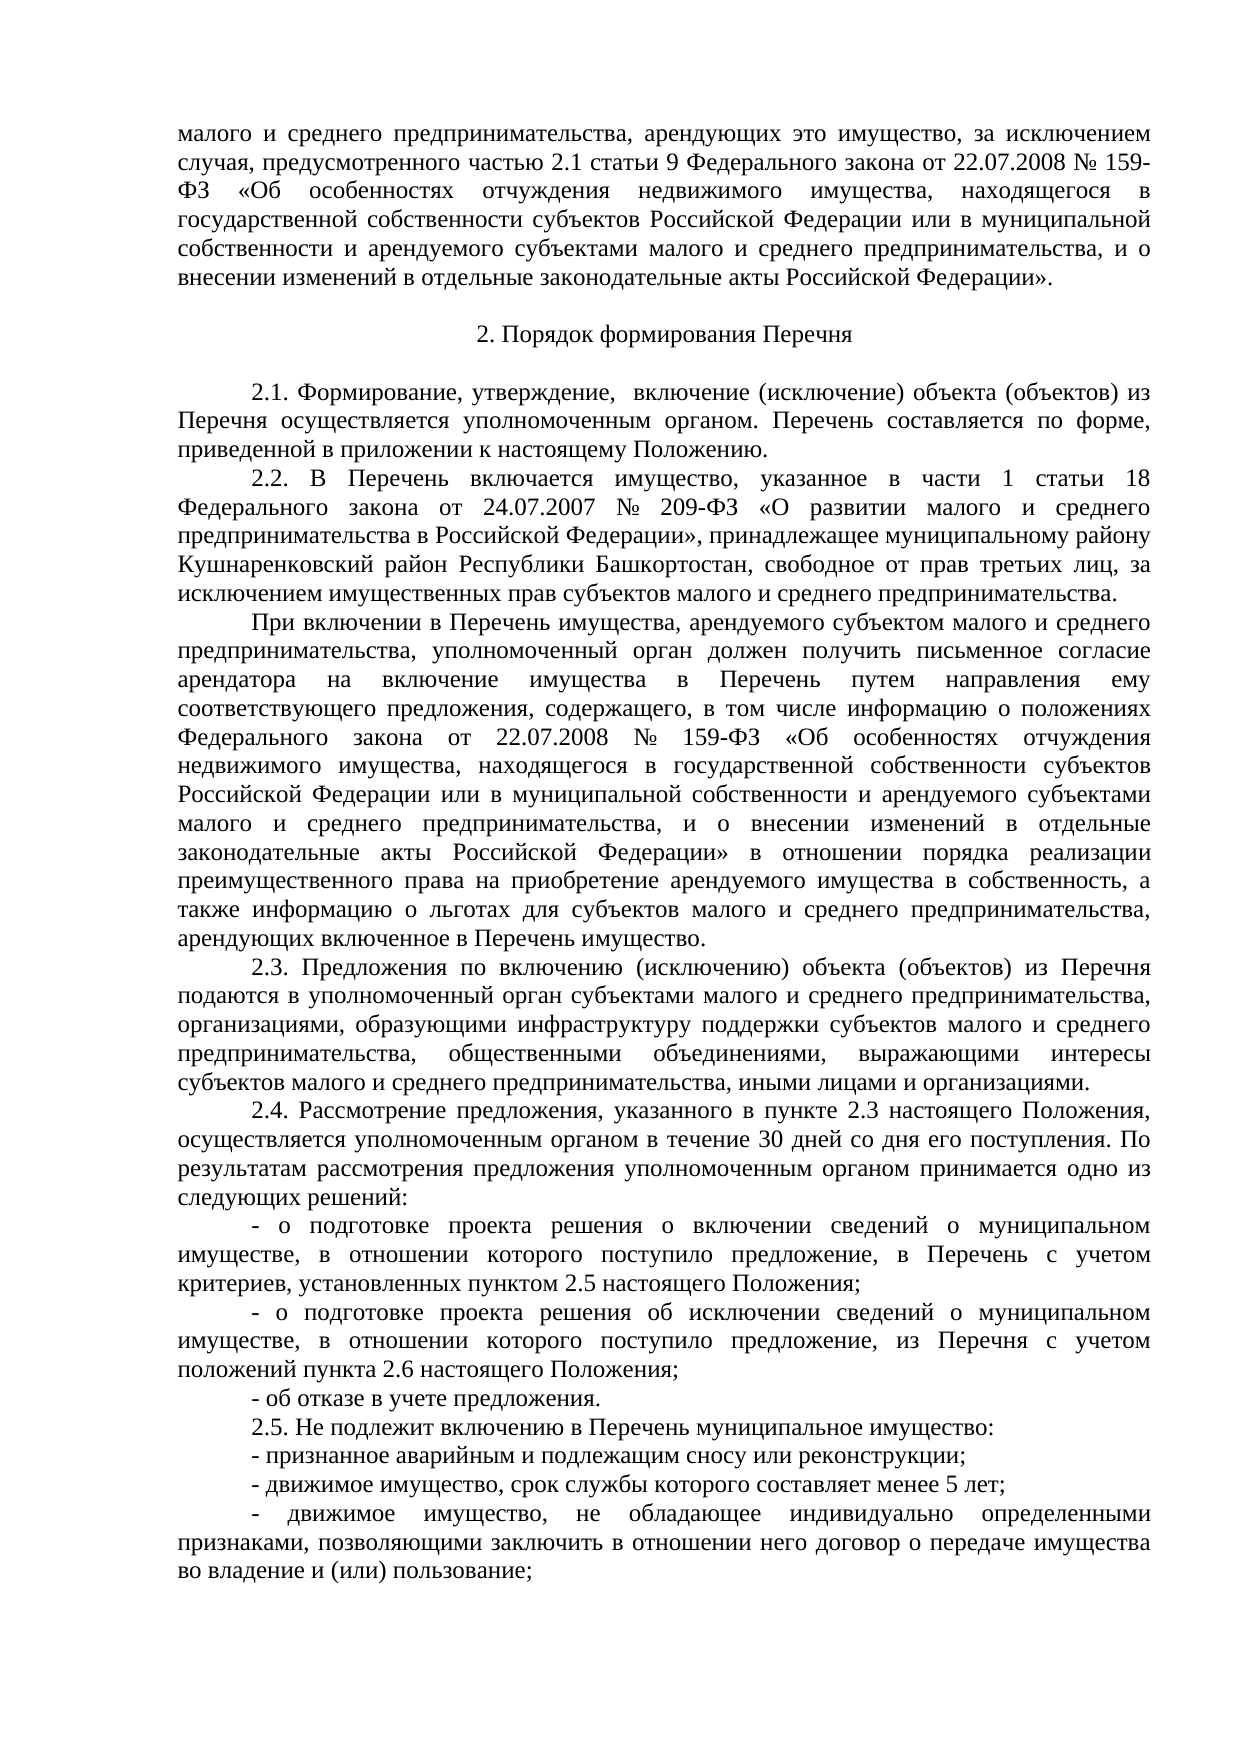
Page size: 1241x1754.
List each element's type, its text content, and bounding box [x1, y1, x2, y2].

text При включении в Перечень имущества, арендуемого субъектом малого и среднего предпринимательства, уполномоченный орган должен получить письменное согласие арендатора на включение имущества в Перечень путем направления ему соответствующего предложения, содержащего, в том числе информацию о положениях Федерального закона от 22.07.2008 № 159-ФЗ «Об особенностях отчуждения недвижимого имущества, находящегося в государственной собственности субъектов Российской Федерации или в муниципальной собственности и арендуемого субъектами малого и среднего предпринимательства, и о внесении изменений в отдельные законодательные акты Российской Федерации» в отношении порядка реализации преимущественного права на приобретение арендуемого имущества в собственность, а также информацию о льготах для субъектов малого и среднего предпринимательства, арендующих включенное в Перечень имущество. [177, 607, 1152, 952]
text - движимое имущество, срок службы которого составляет менее 5 лет; [177, 1469, 1152, 1498]
text 2.5. Не подлежит включению в Перечень муниципальное имущество: [177, 1412, 1152, 1441]
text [177, 118, 1152, 291]
text - признанное аварийным и подлежащим сносу или реконструкции; [177, 1441, 1152, 1469]
text 2.1. Формирование, утверждение, включение (исключение) объекта (объектов) из Перечня осуществляется уполномоченным органом. Перечень составляется по форме, приведенной в приложении к настоящему Положению. [177, 377, 1152, 463]
text 2.4. Рассмотрение предложения, указанного в пункте 2.3 настоящего Положения, осуществляется уполномоченным органом в течение 30 дней со дня его поступления. По результатам рассмотрения предложения уполномоченным органом принимается одно из следующих решений: [177, 1096, 1152, 1211]
text - об отказе в учете предложения. [177, 1383, 1152, 1412]
text 2.2. В Перечень включается имущество, указанное в части 1 статьи 18 Федерального закона от 24.07.2007 № 209-ФЗ «О развитии малого и среднего предпринимательства в Российской Федерации», принадлежащее муниципальному району Кушнаренковский район Республики Башкортостан, свободное от прав третьих лиц, за исключением имущественных прав субъектов малого и среднего предпринимательства. [177, 463, 1152, 607]
text - движимое имущество, не обладающее индивидуально определенными признаками, позволяющими заключить в отношении него договор о передаче имущества во владение и (или) пользование; [177, 1498, 1152, 1584]
text 2. Порядок формирования Перечня [177, 319, 1152, 348]
text - о подготовке проекта решения об исключении сведений о муниципальном имуществе, в отношении которого поступило предложение, из Перечня с учетом положений пункта 2.6 настоящего Положения; [177, 1297, 1152, 1383]
text - о подготовке проекта решения о включении сведений о муниципальном имуществе, в отношении которого поступило предложение, в Перечень с учетом критериев, установленных пунктом 2.5 настоящего Положения; [177, 1211, 1152, 1297]
text 2.3. Предложения по включению (исключению) объекта (объектов) из Перечня подаются в уполномоченный орган субъектами малого и среднего предпринимательства, организациями, образующими инфраструктуру поддержки субъектов малого и среднего предпринимательства, общественными объединениями, выражающими интересы субъектов малого и среднего предпринимательства, иными лицами и организациями. [177, 952, 1152, 1096]
